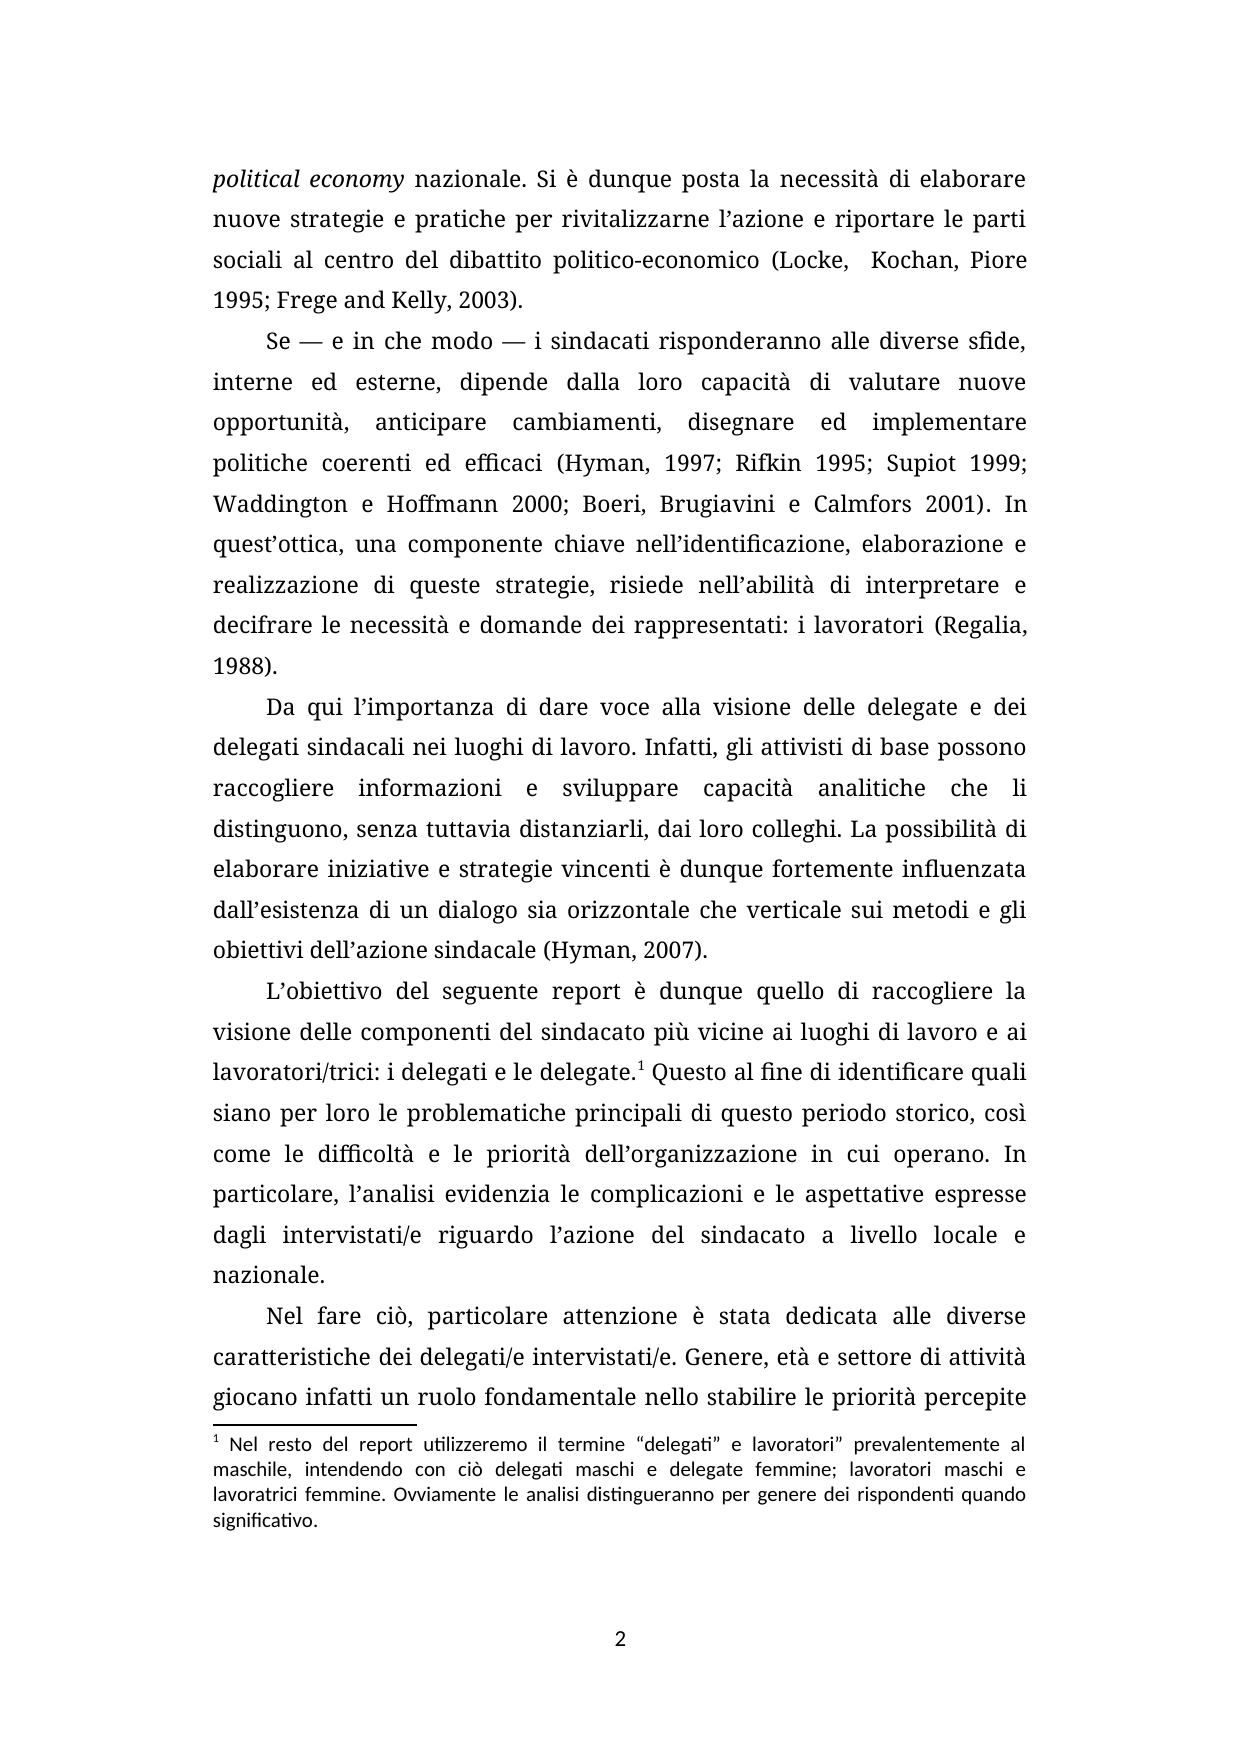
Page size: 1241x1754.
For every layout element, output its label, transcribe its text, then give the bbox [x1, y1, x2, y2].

text L’obiettivo del seguente report è dunque quello di raccogliere la visione delle componenti del sindacato più vicine ai luoghi di lavoro e ai lavoratori/trici: i delegati e le delegate. Questo al fine di identificare quali siano per loro le problematiche principali di questo periodo storico, così come le difficoltà e le priorità dell’organizzazione in cui operano. In particolare, l’analisi evidenzia le complicazioni e le aspettative espresse dagli intervistati/e riguardo l’azione del sindacato a livello locale e nazionale. [213, 975, 1028, 1291]
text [213, 162, 1028, 316]
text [213, 1300, 1028, 1412]
text Se — e in che modo — i sindacati risponderanno alle diverse sfide, interne ed esterne, dipende dalla loro capacità di valutare nuove opportunità, anticipare cambiamenti, disegnare ed implementare politiche coerenti ed efficaci (Hyman, 1997; Rifkin 1995; Supiot 1999; Waddington e Hoffmann 2000; Boeri, Brugiavini e Calmfors 2001). In quest’ottica, una componente chiave nell’identificazione, elaborazione e realizzazione di queste strategie, risiede nell’abilità di interpretare e decifrare le necessità e domande dei rappresentati: i lavoratori (Regalia, 1988). [213, 325, 1028, 681]
text Da qui l’importanza di dare voce alla visione delle delegate e dei delegati sindacali nei luoghi di lavoro. Infatti, gli attivisti di base possono raccogliere informazioni e sviluppare capacità analitiche che li distinguono, senza tuttavia distanziarli, dai loro colleghi. La possibilità di elaborare iniziative e strategie vincenti è dunque fortemente influenzata dall’esistenza di un dialogo sia orizzontale che verticale sui metodi e gli obiettivi dell’azione sindacale (Hyman, 2007). [213, 691, 1028, 966]
